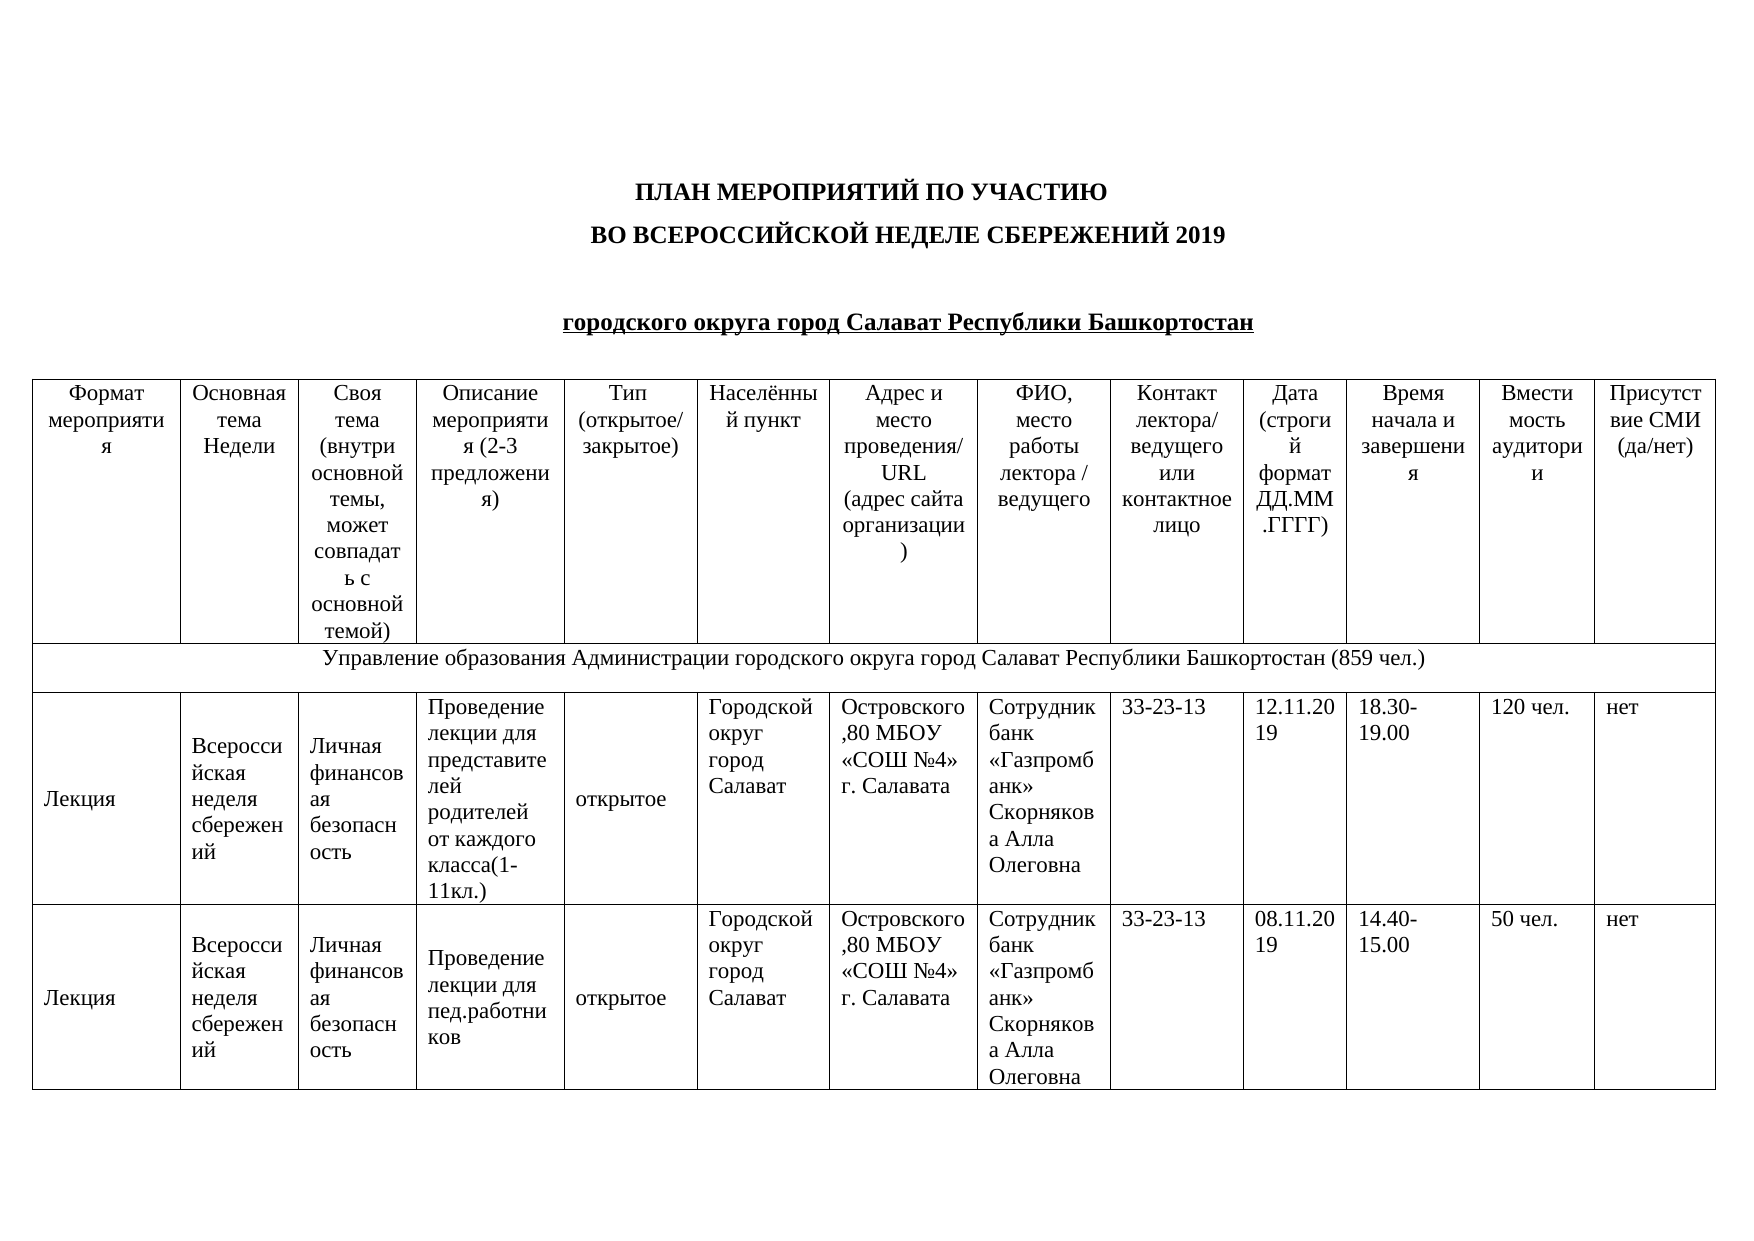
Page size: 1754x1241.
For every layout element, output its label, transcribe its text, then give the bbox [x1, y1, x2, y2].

table_cell Всероссийская неделя сбережений [181, 905, 298, 1089]
text ВО ВСЕРОССИЙСКОЙ НЕДЕЛЕ СБЕРЕЖЕНИЙ 2019 [74, 220, 1742, 249]
table_cell 18.30-19.00 [1347, 693, 1479, 904]
table_header Контакт лектора/ ведущего или контактное лицо [1111, 380, 1243, 643]
table_header Адрес и место проведения/ URL (адрес сайта организации) [830, 380, 977, 643]
table_cell нет [1595, 693, 1715, 904]
table_cell Островского ,80 МБОУ «СОШ №4» г. Салавата [830, 905, 977, 1089]
table_header Дата (строгий формат ДД.ММ.ГГГГ) [1244, 380, 1346, 643]
table_cell 14.40-15.00 [1347, 905, 1479, 1089]
table_cell Проведение лекции для пед.работников [417, 905, 564, 1089]
table_cell 50 чел. [1480, 905, 1594, 1089]
table_cell 33-23-13 [1111, 693, 1243, 904]
table_header Населённый пункт [698, 380, 829, 643]
table_header Тип (открытое/ закрытое) [565, 380, 697, 643]
table_cell 08.11.2019 [1244, 905, 1346, 1089]
table_cell Сотрудник банк «Газпромбанк» Скорнякова Алла Олеговна [978, 905, 1110, 1089]
table_header Вмести мость аудитории [1480, 380, 1594, 643]
table_cell Городской округ город Салават [698, 693, 829, 904]
table_cell Лекция [33, 905, 180, 1089]
table_cell Личная финансовая безопасность [299, 905, 416, 1089]
table_header Формат мероприятия [33, 380, 180, 643]
table_cell нет [1595, 905, 1715, 1089]
table_cell 33-23-13 [1111, 905, 1243, 1089]
table_cell Проведение лекции для представителей родителей от каждого класса(1-11кл.) [417, 693, 564, 904]
table_cell Сотрудник банк «Газпромбанк» Скорнякова Алла Олеговна [978, 693, 1110, 904]
table_cell Всероссийская неделя сбережений [181, 693, 298, 904]
table_header Присутст вие СМИ (да/нет) [1595, 380, 1715, 643]
table_cell Лекция [33, 693, 180, 904]
table_header Время начала и завершения [1347, 380, 1479, 643]
table_cell 120 чел. [1480, 693, 1594, 904]
table_cell Личная финансовая безопасность [299, 693, 416, 904]
table_cell Островского ,80 МБОУ «СОШ №4» г. Салавата [830, 693, 977, 904]
table_header Описание мероприятия (2-3 предложения) [417, 380, 564, 643]
table_header ФИО, место работы лектора / ведущего [978, 380, 1110, 643]
table_cell 12.11.2019 [1244, 693, 1346, 904]
table_header Своя тема (внутри основной темы, может совпадать с основной темой) [299, 380, 416, 643]
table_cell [698, 905, 829, 1089]
table_cell открытое [565, 905, 697, 1089]
table_header Основная тема Недели [181, 380, 298, 643]
table_cell Управление образования Администрации городского округа город Салават Республики Башкортостан (859 чел.) [33, 644, 1715, 692]
text городского округа город Салават Республики Башкортостан [74, 307, 1742, 335]
text ПЛАН МЕРОПРИЯТИЙ ПО УЧАСТИЮ [0, 177, 1742, 206]
table_cell открытое [565, 693, 697, 904]
